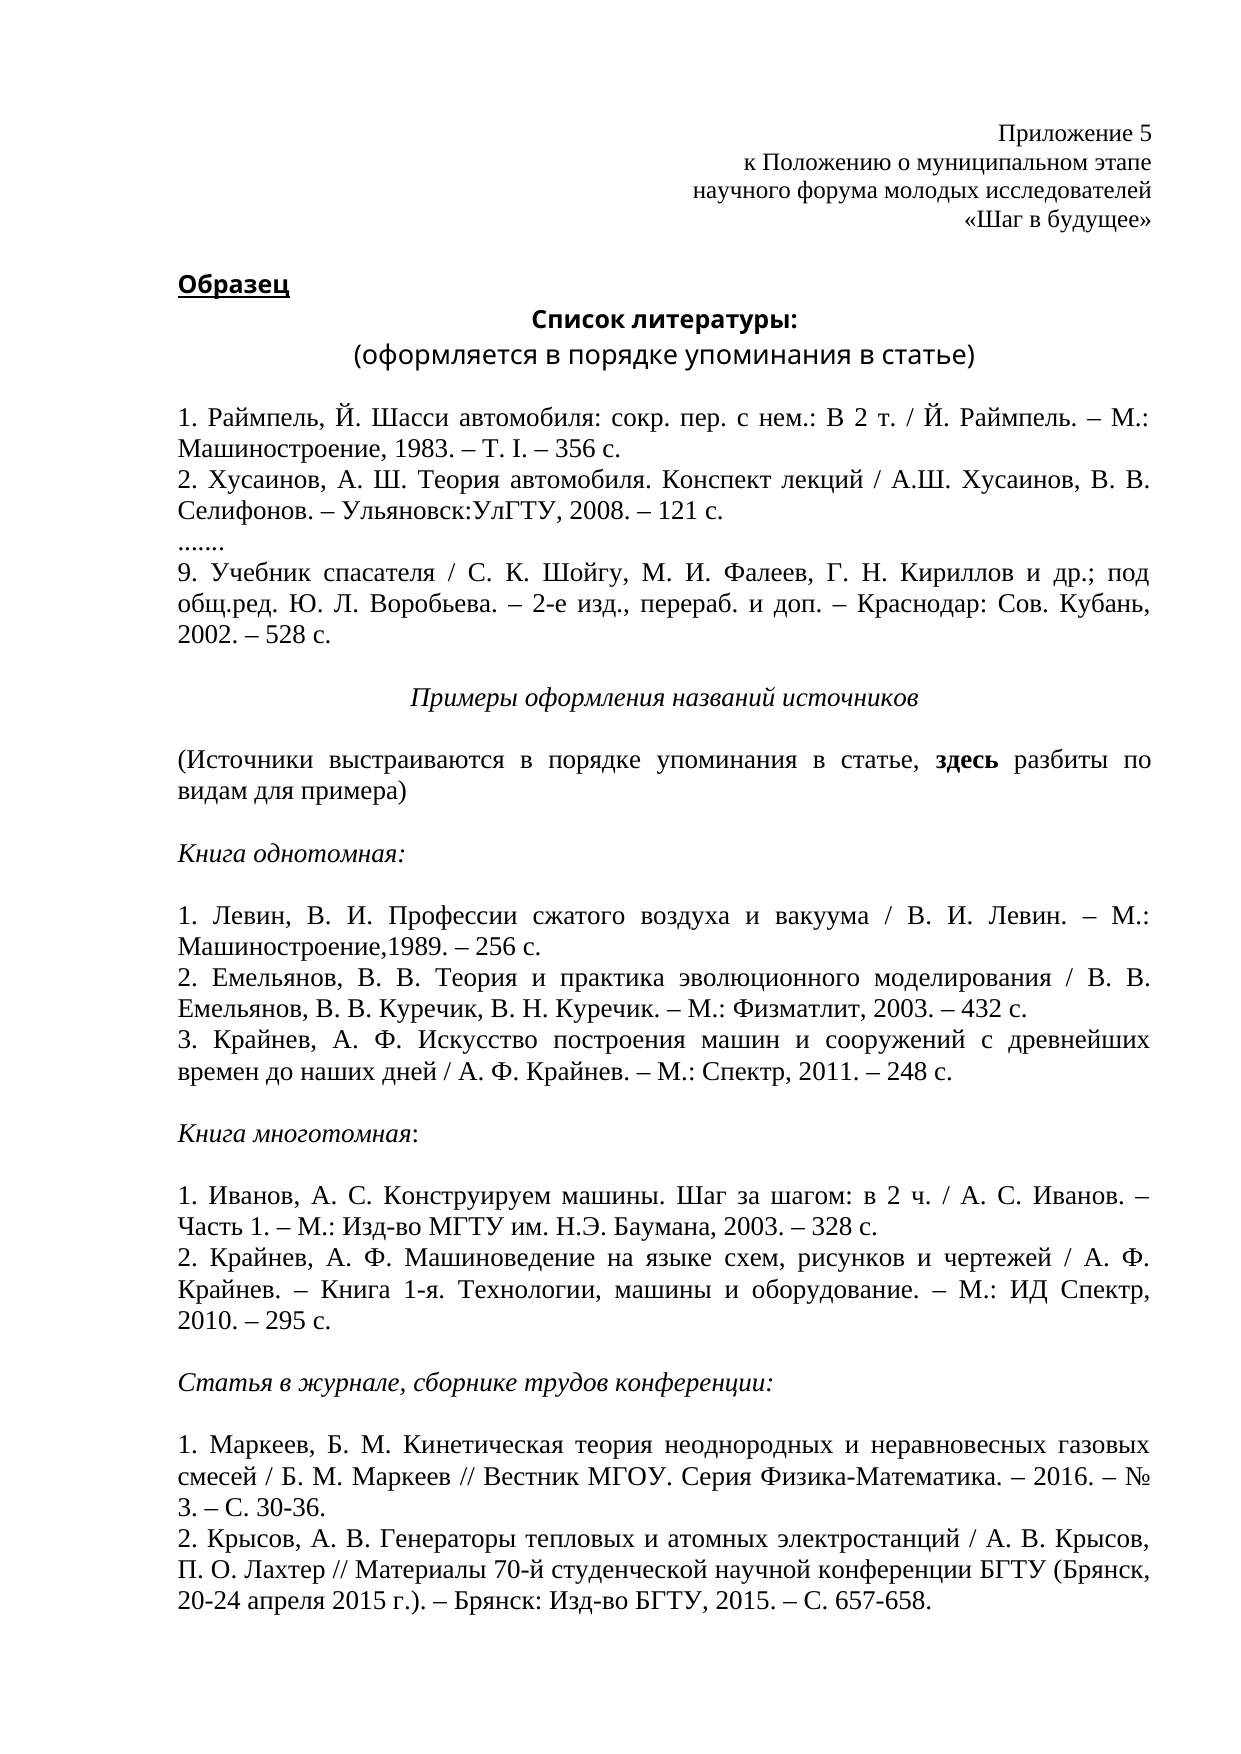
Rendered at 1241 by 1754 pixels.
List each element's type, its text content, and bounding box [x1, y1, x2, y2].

text к Положению о муниципальном этапе [177, 147, 1152, 176]
text Образец [177, 267, 1152, 301]
text Примеры оформления названий источников [177, 650, 1152, 712]
text 1. Раймпель, Й. Шасси автомобиля: сокр. пер. с нем.: В 2 т. / Й. Раймпель. – М.: Машиностроение, 1983. – Т. I. – 356 с. 2. Хусаинов, А. Ш. Теория автомобиля. Конспект лекций / А.Ш. Хусаинов, В. В. Селифонов. – Ульяновск:УлГТУ, 2008. – 121 с. ....... 9. Учебник спасателя / С. К. Шойгу, М. И. Фалеев, Г. Н. Кириллов и др.; под общ.ред. Ю. Л. Воробьева. – 2-е изд., перераб. и доп. – Краснодар: Сов. Кубань, 2002. – 528 с. [177, 372, 1152, 650]
text Книга однотомная: [177, 806, 1152, 868]
text Приложение 5 [177, 118, 1152, 147]
text (оформляется в порядке упоминания в статье) [177, 335, 1152, 372]
text Статья в журнале, сборнике трудов конференции: [177, 1335, 1152, 1397]
text (Источники выстраиваются в порядке упоминания в статье, здесь разбиты по видам для примера) [177, 712, 1152, 806]
text 1. Маркеев, Б. М. Кинетическая теория неоднородных и неравновесных газовых смесей / Б. М. Маркеев // Вестник МГОУ. Серия Физика-Математика. – 2016. – № 3. – С. 30-36. 2. Крысов, А. В. Генераторы тепловых и атомных электростанций / А. В. Крысов, П. О. Лахтер // Материалы 70-й студенческой научной конференции БГТУ (Брянск, 20-24 апреля 2015 г.). – Брянск: Изд-во БГТУ, 2015. – С. 657-658. [177, 1397, 1152, 1615]
text 1. Левин, В. И. Профессии сжатого воздуха и вакуума / В. И. Левин. – М.: Машиностроение,1989. – 256 с. 2. Емельянов, В. В. Теория и практика эволюционного моделирования / В. В. Емельянов, В. В. Куречик, В. Н. Куречик. – М.: Физматлит, 2003. – 432 с. 3. Крайнев, А. Ф. Искусство построения машин и сооружений с древнейших времен до наших дней / А. Ф. Крайнев. – М.: Спектр, 2011. – 248 с. [177, 868, 1152, 1086]
text научного форума молодых исследователей [177, 176, 1152, 204]
text 1. Иванов, А. С. Конструируем машины. Шаг за шагом: в 2 ч. / А. С. Иванов. – Часть 1. – М.: Изд-во МГТУ им. Н.Э. Баумана, 2003. – 328 с. 2. Крайнев, А. Ф. Машиноведение на языке схем, рисунков и чертежей / А. Ф. Крайнев. – Книга 1-я. Технологии, машины и оборудование. – М.: ИД Спектр, 2010. – 295 с. [177, 1148, 1152, 1335]
text Книга многотомная: [177, 1086, 1152, 1148]
text Список литературы: [177, 301, 1152, 335]
text «Шаг в будущее» [177, 204, 1152, 233]
